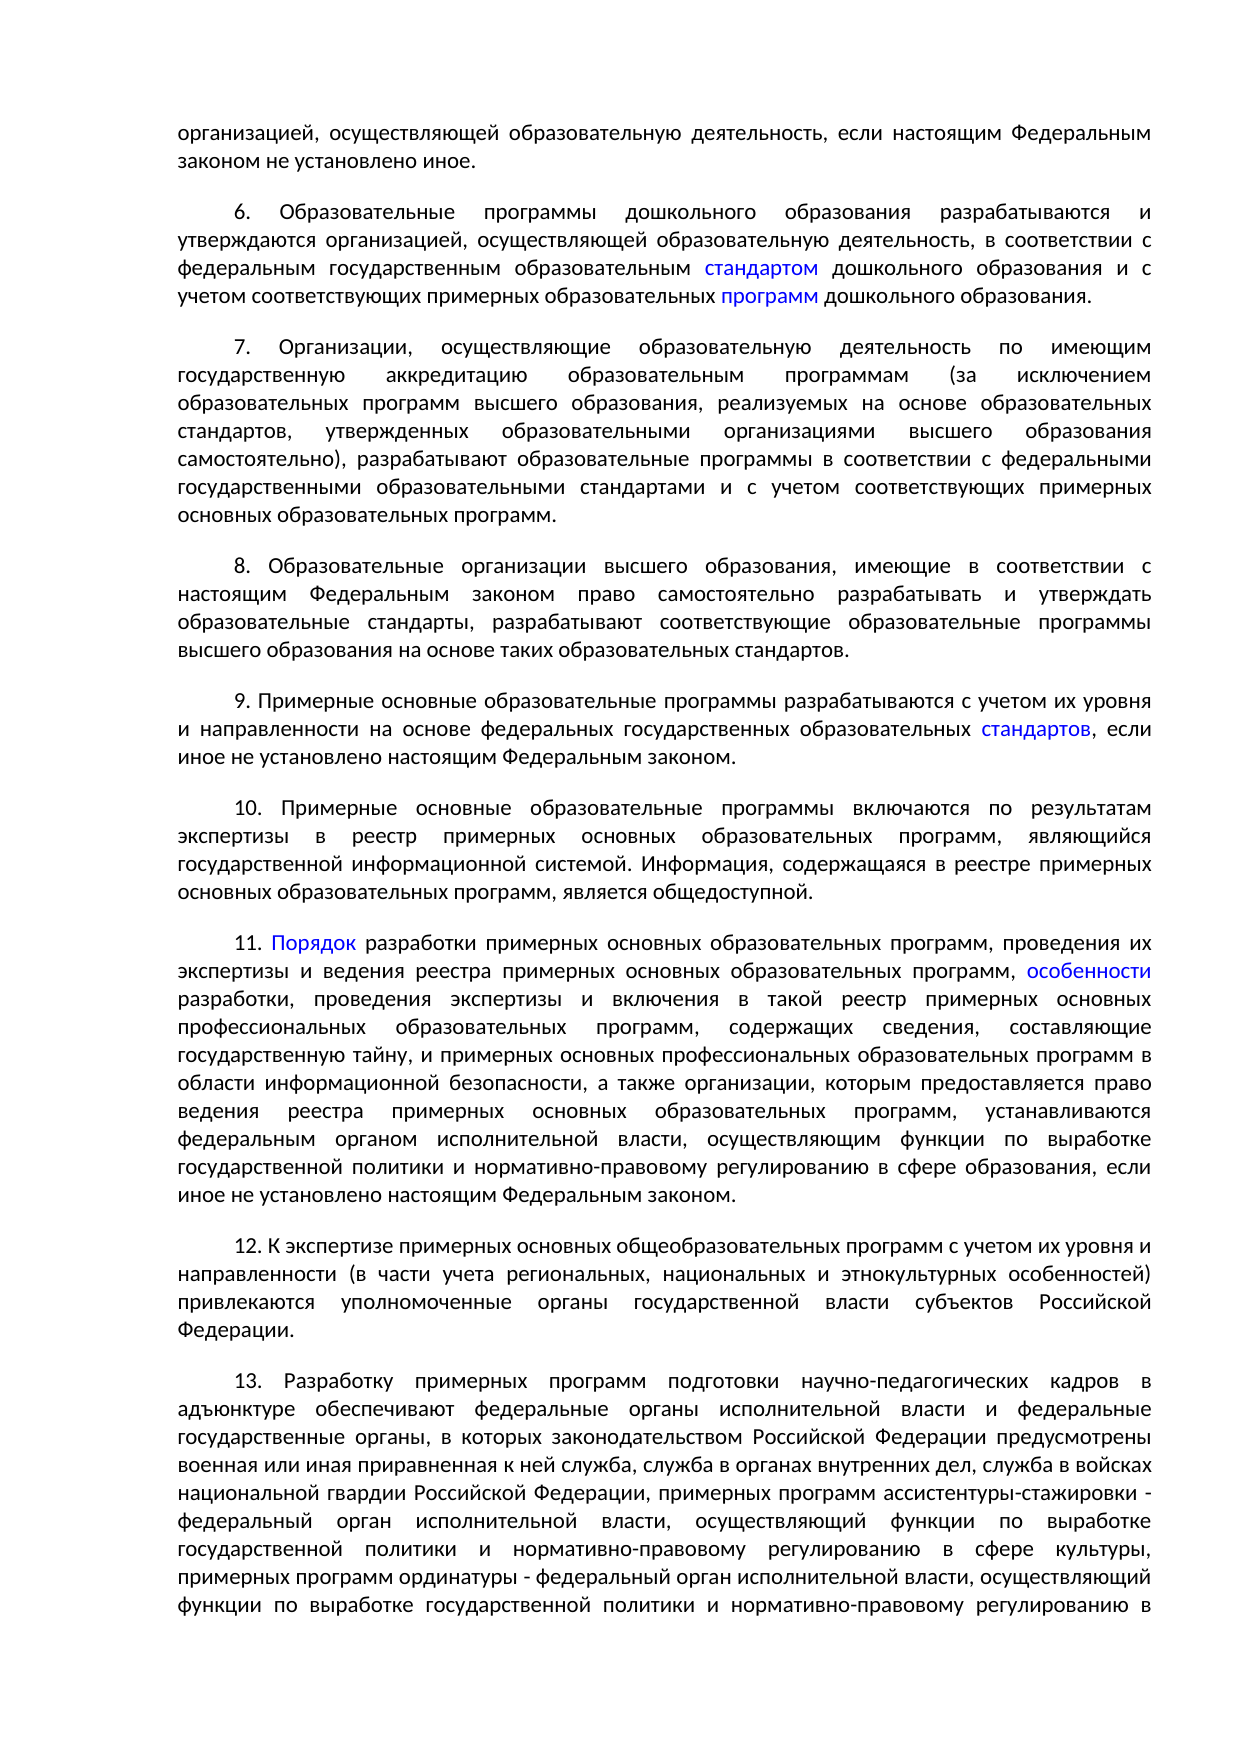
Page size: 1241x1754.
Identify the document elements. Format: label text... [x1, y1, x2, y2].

text 6. Образовательные программы дошкольного образования разрабатываются и утверждаются организацией, осуществляющей образовательную деятельность, в соответствии с федеральным государственным образовательным стандартом дошкольного образования и с учетом соответствующих примерных образовательных программ дошкольного образования. [177, 197, 1152, 309]
text 8. Образовательные организации высшего образования, имеющие в соответствии с настоящим Федеральным законом право самостоятельно разрабатывать и утверждать образовательные стандарты, разрабатывают соответствующие образовательные программы высшего образования на основе таких образовательных стандартов. [177, 551, 1152, 663]
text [177, 1366, 1152, 1618]
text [177, 118, 1152, 174]
text 7. Организации, осуществляющие образовательную деятельность по имеющим государственную аккредитацию образовательным программам (за исключением образовательных программ высшего образования, реализуемых на основе образовательных стандартов, утвержденных образовательными организациями высшего образования самостоятельно), разрабатывают образовательные программы в соответствии с федеральными государственными образовательными стандартами и с учетом соответствующих примерных основных образовательных программ. [177, 332, 1152, 528]
text 10. Примерные основные образовательные программы включаются по результатам экспертизы в реестр примерных основных образовательных программ, являющийся государственной информационной системой. Информация, содержащаяся в реестре примерных основных образовательных программ, является общедоступной. [177, 793, 1152, 905]
text 9. Примерные основные образовательные программы разрабатываются с учетом их уровня и направленности на основе федеральных государственных образовательных стандартов, если иное не установлено настоящим Федеральным законом. [177, 686, 1152, 770]
text 11. Порядок разработки примерных основных образовательных программ, проведения их экспертизы и ведения реестра примерных основных образовательных программ, особенности разработки, проведения экспертизы и включения в такой реестр примерных основных профессиональных образовательных программ, содержащих сведения, составляющие государственную тайну, и примерных основных профессиональных образовательных программ в области информационной безопасности, а также организации, которым предоставляется право ведения реестра примерных основных образовательных программ, устанавливаются федеральным органом исполнительной власти, осуществляющим функции по выработке государственной политики и нормативно-правовому регулированию в сфере образования, если иное не установлено настоящим Федеральным законом. [177, 928, 1152, 1208]
text 12. К экспертизе примерных основных общеобразовательных программ с учетом их уровня и направленности (в части учета региональных, национальных и этнокультурных особенностей) привлекаются уполномоченные органы государственной власти субъектов Российской Федерации. [177, 1231, 1152, 1343]
